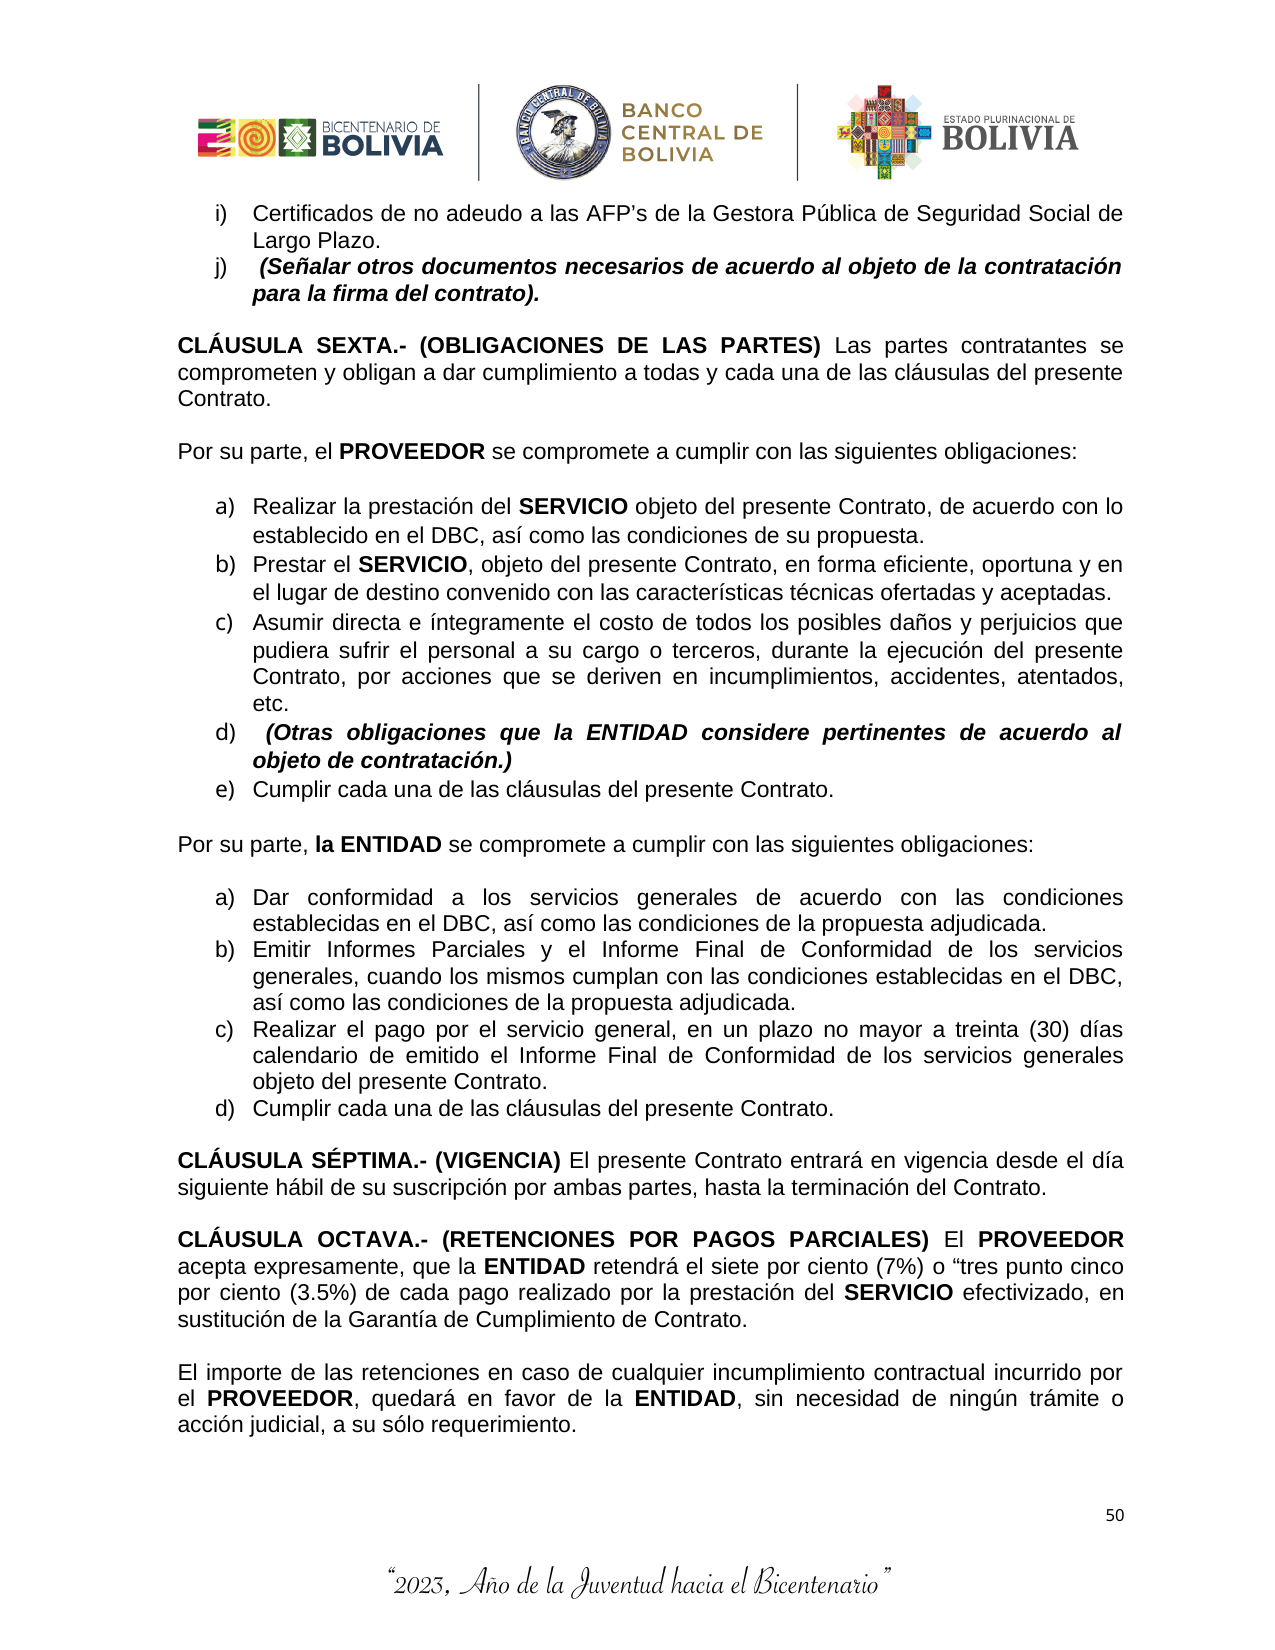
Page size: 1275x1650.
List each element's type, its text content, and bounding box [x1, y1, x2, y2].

list Dar conformidad a los servicios generales de acuerdo con las condiciones establecidas en el DBC, así como las condiciones de la propuesta adjudicada. [215, 884, 1124, 936]
text Por su parte, el PROVEEDOR se compromete a cumplir con las siguientes obligaciones: [177, 438, 1124, 464]
list Emitir Informes Parciales y el Informe Final de Conformidad de los servicios generales, cuando los mismos cumplan con las condiciones establecidas en el DBC, así como las condiciones de la propuesta adjudicada. [215, 936, 1124, 1016]
list Realizar la prestación del SERVICIO objeto del presente Contrato, de acuerdo con lo establecido en el DBC, así como las condiciones de su propuesta. [215, 490, 1124, 548]
list (Otras obligaciones que la ENTIDAD considere pertinentes de acuerdo al objeto de contratación.) [215, 716, 1124, 773]
list Cumplir cada una de las cláusulas del presente Contrato. [215, 1094, 1124, 1121]
text CLÁUSULA SEXTA.- (OBLIGACIONES DE LAS PARTES) Las partes contratantes se comprometen y obligan a dar cumplimiento a todas y cada una de las cláusulas del presente Contrato. [177, 332, 1124, 411]
text CLÁUSULA OCTAVA.- (RETENCIONES POR PAGOS PARCIALES) El PROVEEDOR acepta expresamente, que la ENTIDAD retendrá el siete por ciento (7%) o “tres punto cinco por ciento (3.5%) de cada pago realizado por la prestación del SERVICIO efectivizado, en sustitución de la Garantía de Cumplimiento de Contrato. [177, 1226, 1124, 1332]
list Cumplir cada una de las cláusulas del presente Contrato. [215, 773, 1124, 805]
picture [0, 0, 1271, 181]
list Asumir directa e íntegramente el costo de todos los posibles daños y perjuicios que pudiera sufrir el personal a su cargo o terceros, durante la ejecución del presente Contrato, por acciones que se deriven en incumplimientos, accidentes, atentados, etc. [215, 606, 1124, 716]
list Prestar el SERVICIO, objeto del presente Contrato, en forma eficiente, oportuna y en el lugar de destino convenido con las características técnicas ofertadas y aceptadas. [215, 548, 1124, 606]
text El importe de las retenciones en caso de cualquier incumplimiento contractual incurrido por el PROVEEDOR, quedará en favor de la ENTIDAD, sin necesidad de ningún trámite o acción judicial, a su sólo requerimiento. [177, 1359, 1124, 1438]
text Por su parte, la ENTIDAD se compromete a cumplir con las siguientes obligaciones: [177, 831, 1124, 857]
picture [1, 1554, 1273, 1626]
list Certificados de no adeudo a las AFP’s de la Gestora Pública de Seguridad Social de Largo Plazo. [215, 181, 1124, 253]
list (Señalar otros documentos necesarios de acuerdo al objeto de la contratación para la firma del contrato). [215, 253, 1124, 306]
list Realizar el pago por el servicio general, en un plazo no mayor a treinta (30) días calendario de emitido el Informe Final de Conformidad de los servicios generales objeto del presente Contrato. [215, 1016, 1124, 1094]
text CLÁUSULA SÉPTIMA.- (VIGENCIA) El presente Contrato entrará en vigencia desde el día siguiente hábil de su suscripción por ambas partes, hasta la terminación del Contrato. [177, 1147, 1124, 1200]
